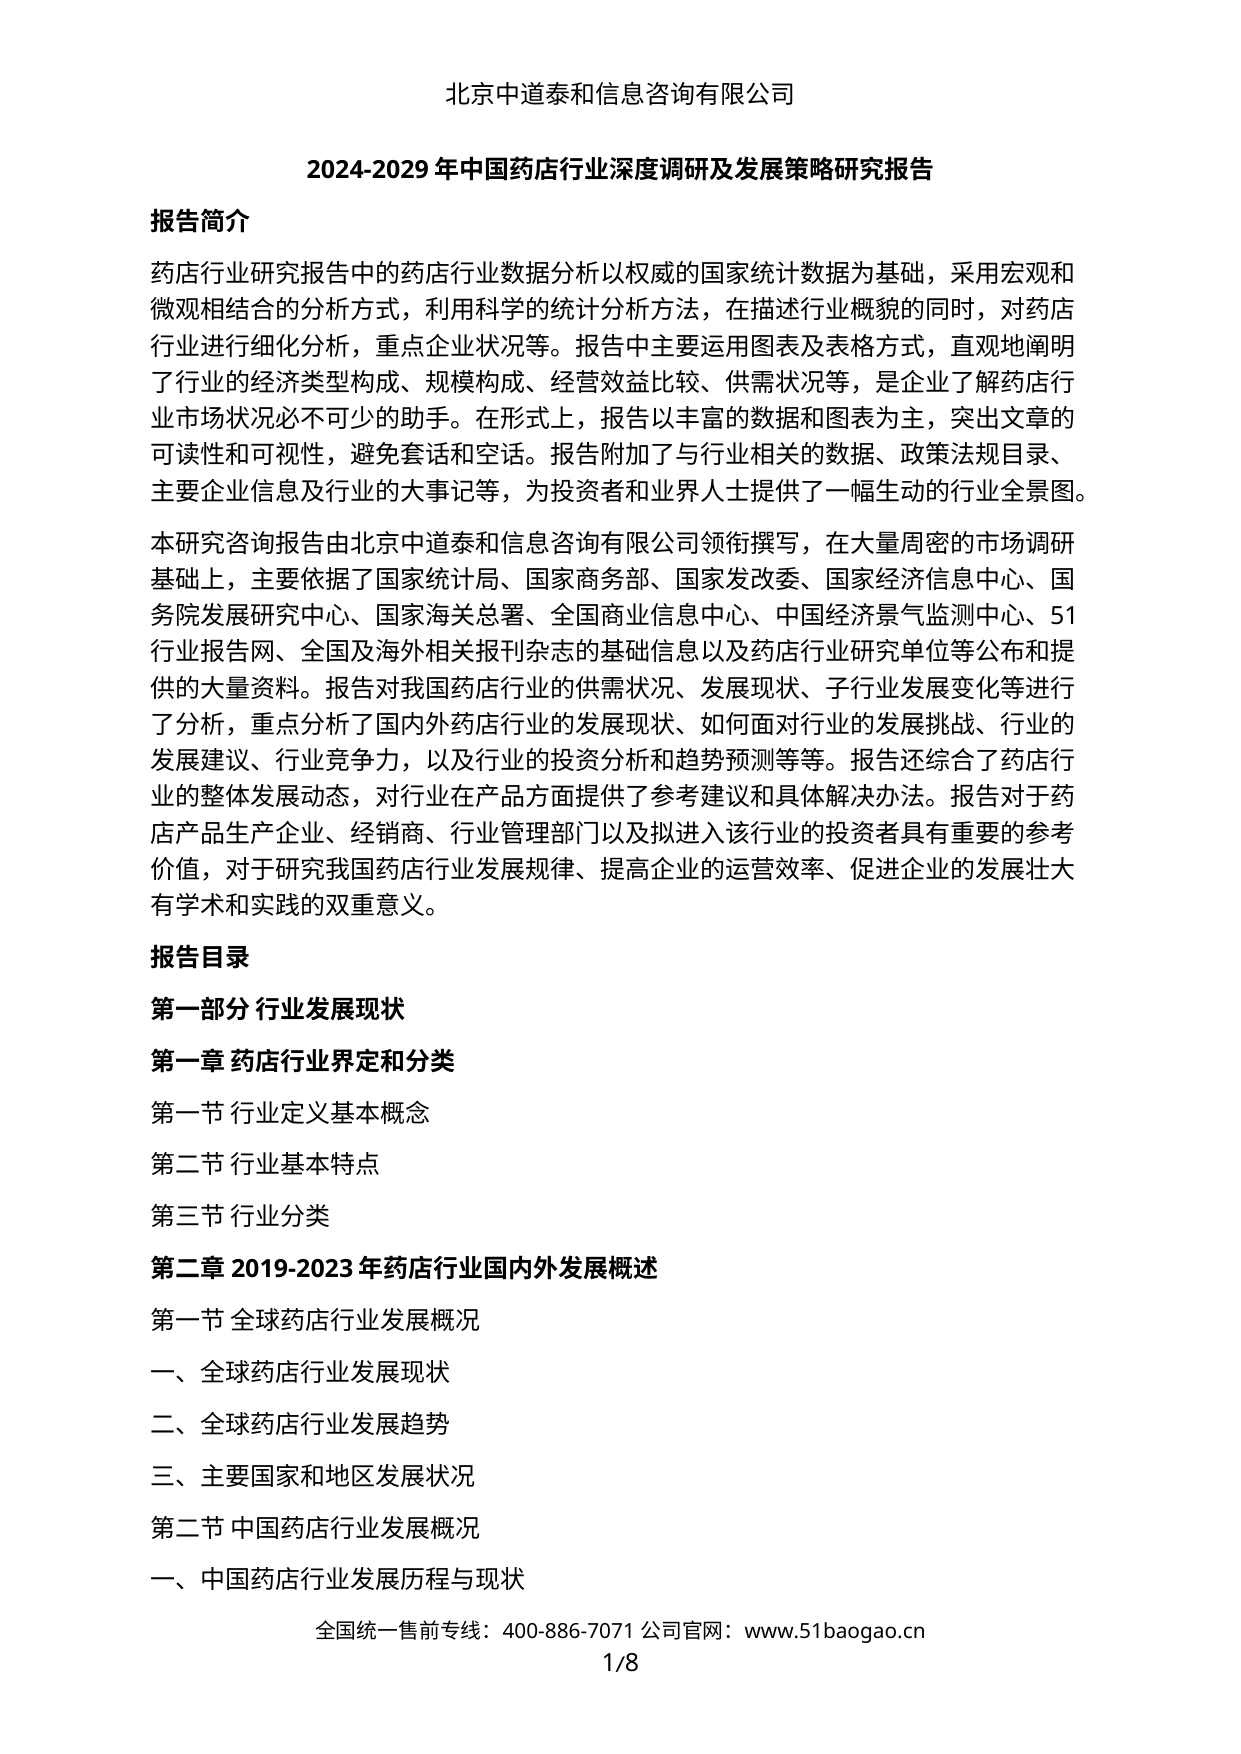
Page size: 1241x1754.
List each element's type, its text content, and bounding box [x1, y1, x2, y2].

text 第三节 行业分类 [150, 1197, 1090, 1233]
text 第二节 中国药店行业发展概况 [150, 1508, 1090, 1544]
text 第一章 药店行业界定和分类 [150, 1041, 1090, 1077]
text 第一节 行业定义基本概念 [150, 1093, 1090, 1129]
text 第二节 行业基本特点 [150, 1145, 1090, 1181]
text 2024-2029年中国药店行业深度调研及发展策略研究报告 [150, 150, 1090, 186]
text 报告简介 [150, 202, 1090, 238]
text 三、主要国家和地区发展状况 [150, 1456, 1090, 1492]
text 报告目录 [150, 937, 1090, 974]
text 药店行业研究报告中的药店行业数据分析以权威的国家统计数据为基础，采用宏观和微观相结合的分析方式，利用科学的统计分析方法，在描述行业概貌的同时，对药店行业进行细化分析，重点企业状况等。报告中主要运用图表及表格方式，直观地阐明了行业的经济类型构成、规模构成、经营效益比较、供需状况等，是企业了解药店行业市场状况必不可少的助手。在形式上，报告以丰富的数据和图表为主，突出文章的可读性和可视性，避免套话和空话。报告附加了与行业相关的数据、政策法规目录、主要企业信息及行业的大事记等，为投资者和业界人士提供了一幅生动的行业全景图。 [150, 254, 1090, 507]
text 二、全球药店行业发展趋势 [150, 1404, 1090, 1441]
text 第二章 2019-2023年药店行业国内外发展概述 [150, 1249, 1090, 1285]
text 第一部分 行业发展现状 [150, 989, 1090, 1026]
text 第一节 全球药店行业发展概况 [150, 1301, 1090, 1337]
text 一、中国药店行业发展历程与现状 [150, 1560, 1090, 1596]
text 本研究咨询报告由北京中道泰和信息咨询有限公司领衔撰写，在大量周密的市场调研基础上，主要依据了国家统计局、国家商务部、国家发改委、国家经济信息中心、国务院发展研究中心、国家海关总署、全国商业信息中心、中国经济景气监测中心、51行业报告网、全国及海外相关报刊杂志的基础信息以及药店行业研究单位等公布和提供的大量资料。报告对我国药店行业的供需状况、发展现状、子行业发展变化等进行了分析，重点分析了国内外药店行业的发展现状、如何面对行业的发展挑战、行业的发展建议、行业竞争力，以及行业的投资分析和趋势预测等等。报告还综合了药店行业的整体发展动态，对行业在产品方面提供了参考建议和具体解决办法。报告对于药店产品生产企业、经销商、行业管理部门以及拟进入该行业的投资者具有重要的参考价值，对于研究我国药店行业发展规律、提高企业的运营效率、促进企业的发展壮大有学术和实践的双重意义。 [150, 523, 1090, 922]
text 一、全球药店行业发展现状 [150, 1352, 1090, 1389]
